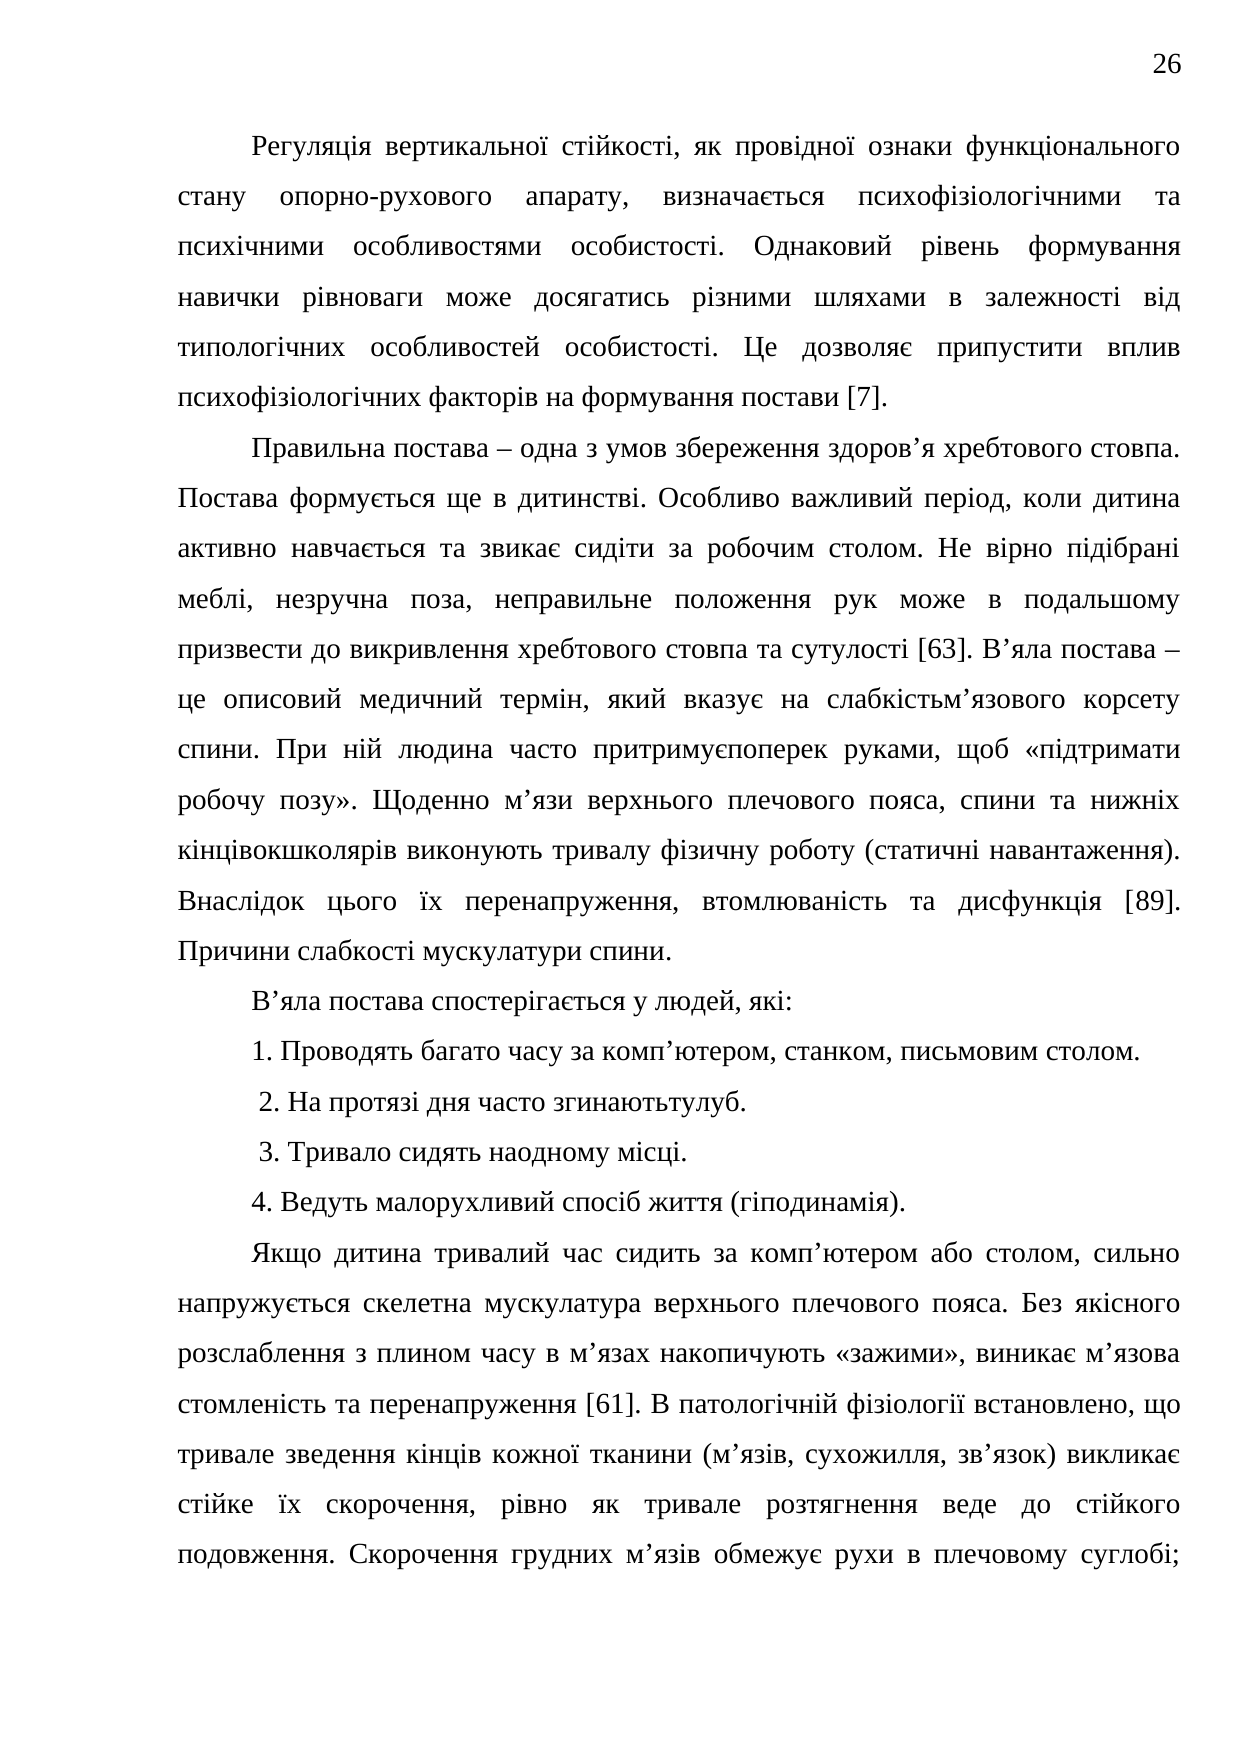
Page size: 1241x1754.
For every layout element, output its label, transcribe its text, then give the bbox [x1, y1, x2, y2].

list 1. Проводять багато часу за комп’ютером, станком, письмовим столом. [177, 1033, 1181, 1067]
list 4. Ведуть малорухливий спосіб життя (гіподинамія). [177, 1184, 1181, 1218]
list 2. На протязі дня часто згинаютьтулуб. [177, 1084, 1181, 1117]
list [177, 1235, 1181, 1570]
list 3. Тривало сидять наодному місці. [177, 1134, 1181, 1168]
list Правильна постава – одна з умов збереження здоров’я хребтового стовпа. Постава формується ще в дитинстві. Особливо важливий період, коли дитина активно навчається та звикає сидіти за робочим столом. Не вірно підібрані меблі, незручна поза, неправильне положення рук може в подальшому призвести до викривлення хребтового стовпа та сутулості [63]. В’яла постава – це описовий медичний термін, який вказує на слабкістьм’язового корсету спини. При ній людина часто притримуєпоперек руками, щоб «підтримати робочу позу». Щоденно м’язи верхнього плечового пояса, спини та нижніх кінцівокшколярів виконують тривалу фізичну роботу (статичні навантаження). Внаслідок цього їх перенапруження, втомлюваність та дисфункція [89]. Причини слабкості мускулатури спини. [177, 430, 1181, 966]
list В’яла постава спостерігається у людей, які: [177, 983, 1181, 1017]
list Регуляція вертикальної стійкості, як провідної ознаки функціонального стану опорно-рухового апарату, визначається психофізіологічними та психічними особливостями особистості. Однаковий рівень формування навички рівноваги може досягатись різними шляхами в залежності від типологічних особливостей особистості. Це дозволяє припустити вплив психофізіологічних факторів на формування постави [7]. [177, 128, 1181, 413]
